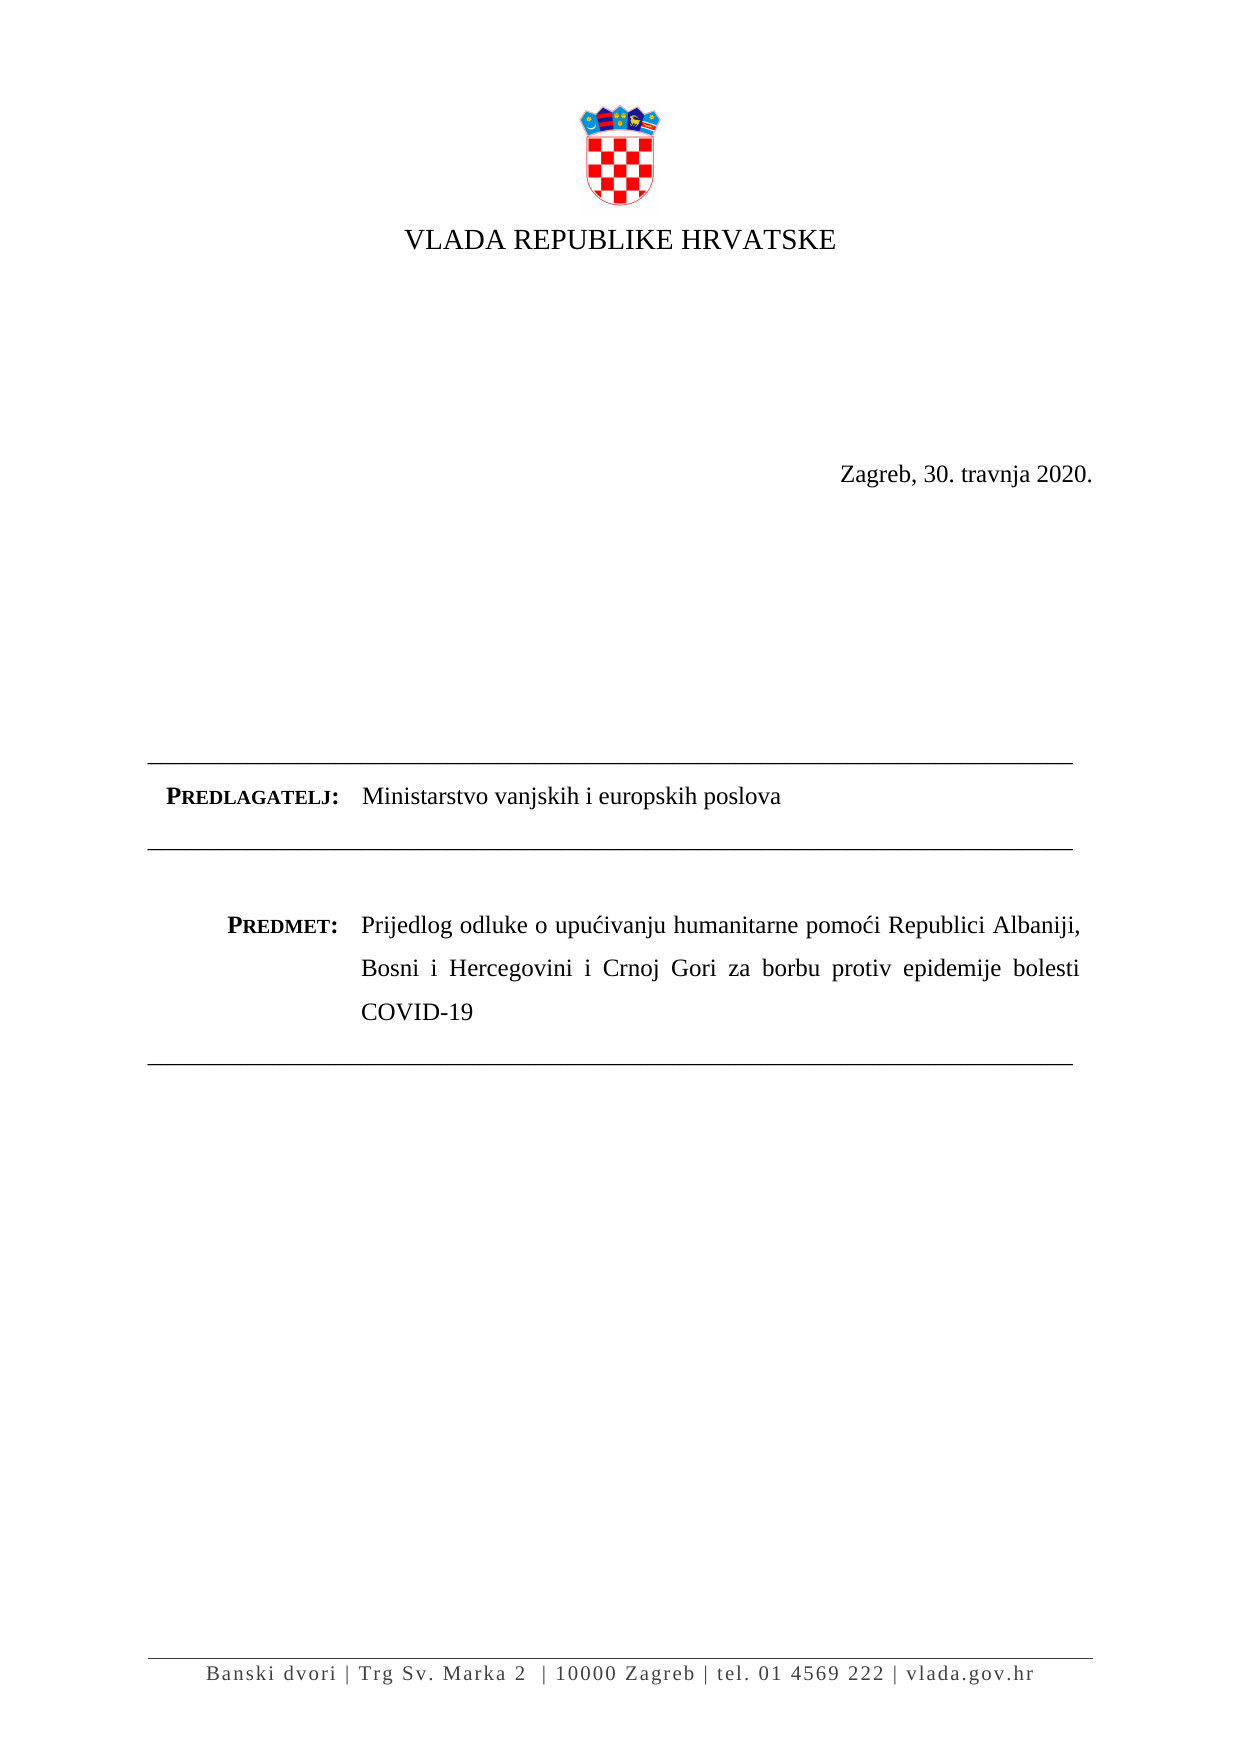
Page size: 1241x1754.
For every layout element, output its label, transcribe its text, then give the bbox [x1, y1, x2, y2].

table_header Predmet: [148, 910, 349, 1039]
picture [578, 103, 662, 216]
text __________________________________________________________________________ [148, 824, 1093, 853]
table_header Ministarstvo vanjskih i europskih poslova [351, 781, 1093, 824]
table_header Predlagatelj: [148, 781, 351, 824]
text Zagreb, 30. travnja 2020. [148, 459, 1093, 488]
text __________________________________________________________________________ [148, 738, 1093, 767]
text VLADA REPUBLIKE HRVATSKE [148, 222, 1093, 255]
text __________________________________________________________________________ [148, 1039, 1093, 1068]
table_header Prijedlog odluke o upućivanju humanitarne pomoći Republici Albaniji, Bosni i Hercegovini i Crnoj Gori za borbu protiv epidemije bolesti COVID-19 [350, 910, 1093, 1039]
